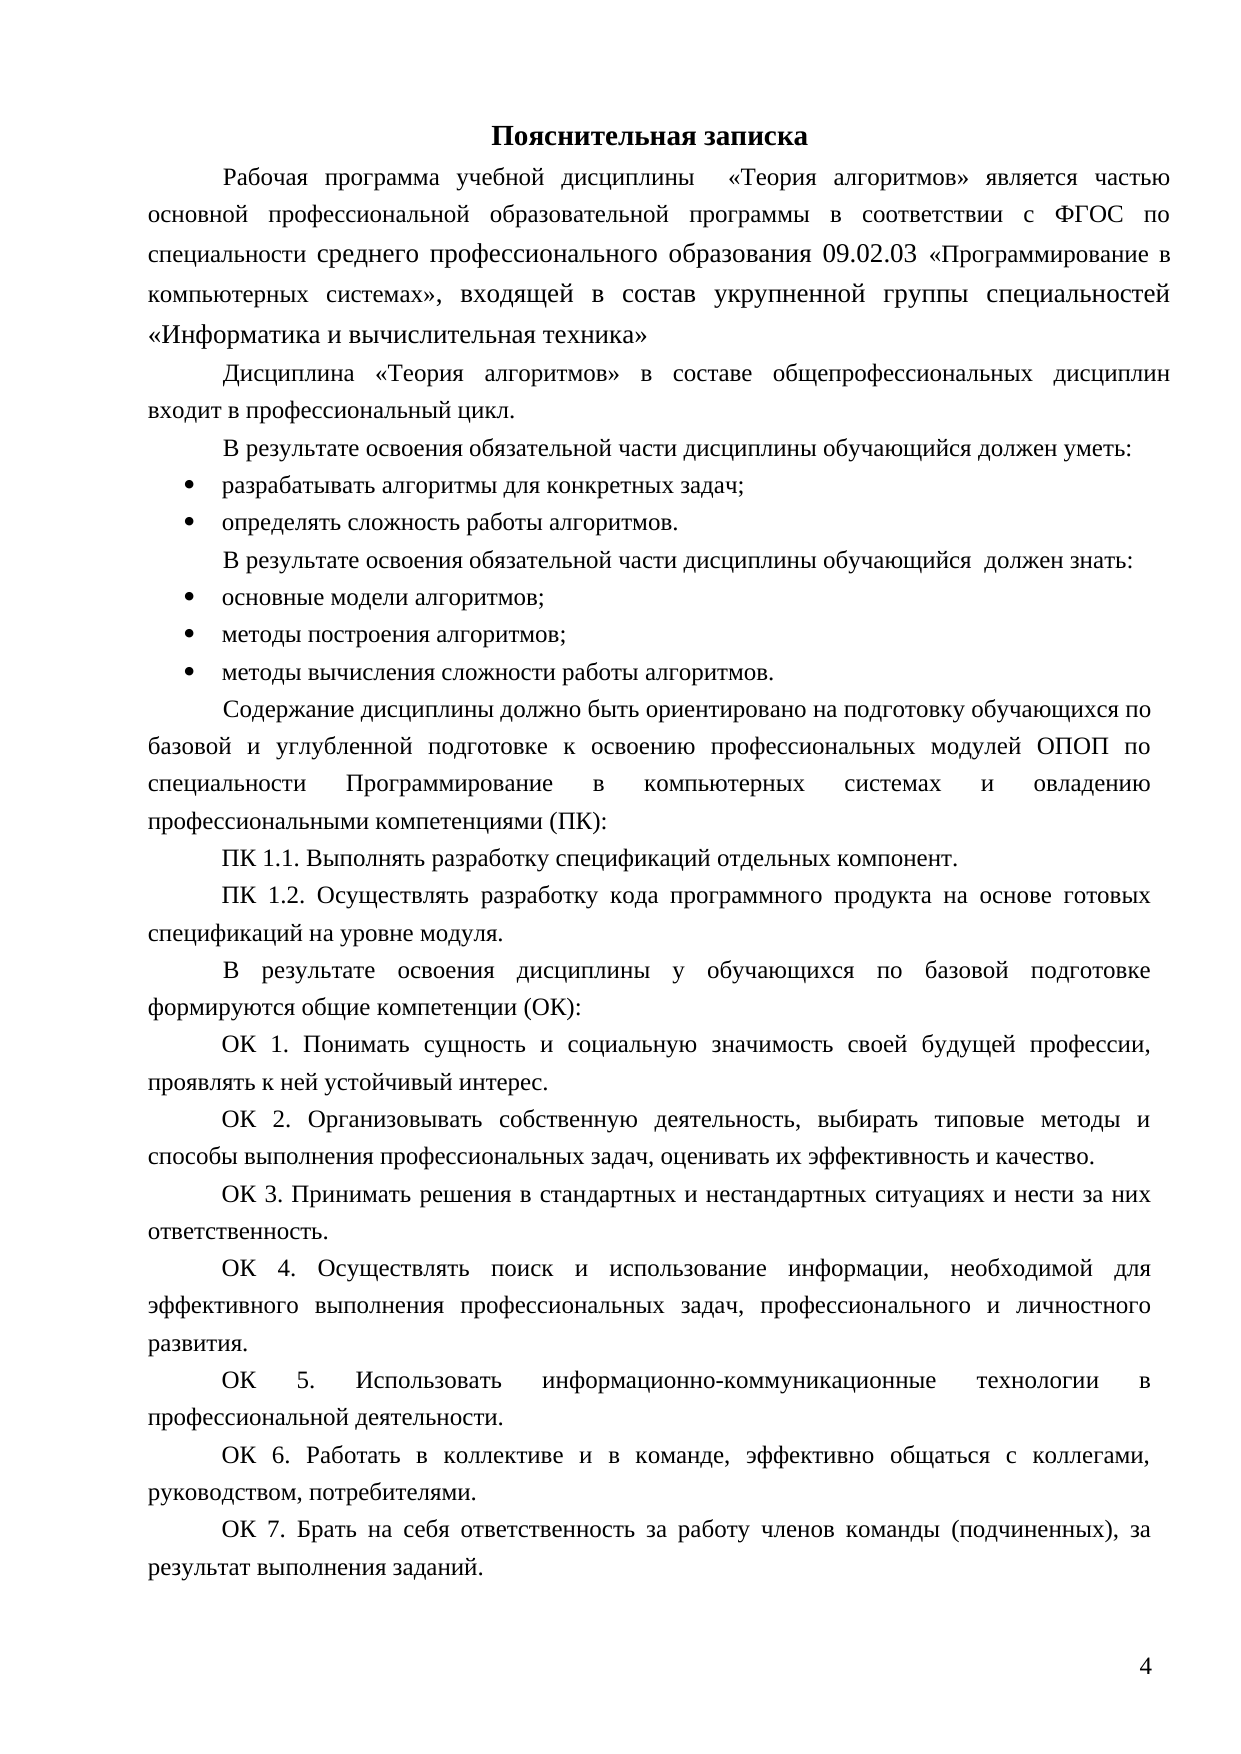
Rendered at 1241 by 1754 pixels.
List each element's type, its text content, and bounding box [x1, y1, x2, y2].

text Рабочая программа учебной дисциплины «Теория алгоритмов» является частью основной профессиональной образовательной программы в соответствии с ФГОС по специальности среднего профессионального образования 09.02.03 «Программирование в компьютерных системах», входящей в состав укрупненной группы специальностей «Информатика и вычислительная техника» [148, 162, 1171, 349]
text В результате освоения обязательной части дисциплины обучающийся должен уметь: [148, 433, 1152, 462]
text В результате освоения дисциплины у обучающихся по базовой подготовке формируются общие компетенции (ОК): [148, 955, 1152, 1021]
text Содержание дисциплины должно быть ориентировано на подготовку обучающихся по базовой и углубленной подготовке к освоению профессиональных модулей ОПОП по специальности Программирование в компьютерных системах и овладению профессиональными компетенциями (ПК): [148, 694, 1152, 834]
subtitle Пояснительная записка [148, 118, 1152, 152]
text ОК 4. Осуществлять поиск и использование информации, необходимой для эффективного выполнения профессиональных задач, профессионального и личностного развития. [148, 1253, 1152, 1357]
text ПК 1.1. Выполнять разработку спецификаций отдельных компонент. [148, 843, 1152, 872]
text ПК 1.2. Осуществлять разработку кода программного продукта на основе готовых спецификаций на уровне модуля. [148, 880, 1152, 946]
list методы вычисления сложности работы алгоритмов. [185, 657, 1152, 685]
text ОК 6. Работать в коллективе и в команде, эффективно общаться с коллегами, руководством, потребителями. [148, 1440, 1152, 1506]
text Дисциплина «Теория алгоритмов» в составе общепрофессиональных дисциплин входит в профессиональный цикл. [148, 358, 1171, 424]
list определять сложность работы алгоритмов. [185, 507, 1152, 536]
list основные модели алгоритмов; [185, 582, 1152, 611]
text ОК 7. Брать на себя ответственность за работу членов команды (подчиненных), за результат выполнения заданий. [148, 1514, 1152, 1580]
text ОК 3. Принимать решения в стандартных и нестандартных ситуациях и нести за них ответственность. [148, 1179, 1152, 1245]
list методы построения алгоритмов; [185, 619, 1152, 648]
text ОК 5. Использовать информационно-коммуникационные технологии в профессиональной деятельности. [148, 1365, 1152, 1431]
text ОК 1. Понимать сущность и социальную значимость своей будущей профессии, проявлять к ней устойчивый интерес. [148, 1029, 1152, 1096]
text ОК 2. Организовывать собственную деятельность, выбирать типовые методы и способы выполнения профессиональных задач, оценивать их эффективность и качество. [148, 1104, 1152, 1170]
list разрабатывать алгоритмы для конкретных задач; [185, 470, 1152, 499]
text В результате освоения обязательной части дисциплины обучающийся должен знать: [148, 545, 1152, 573]
